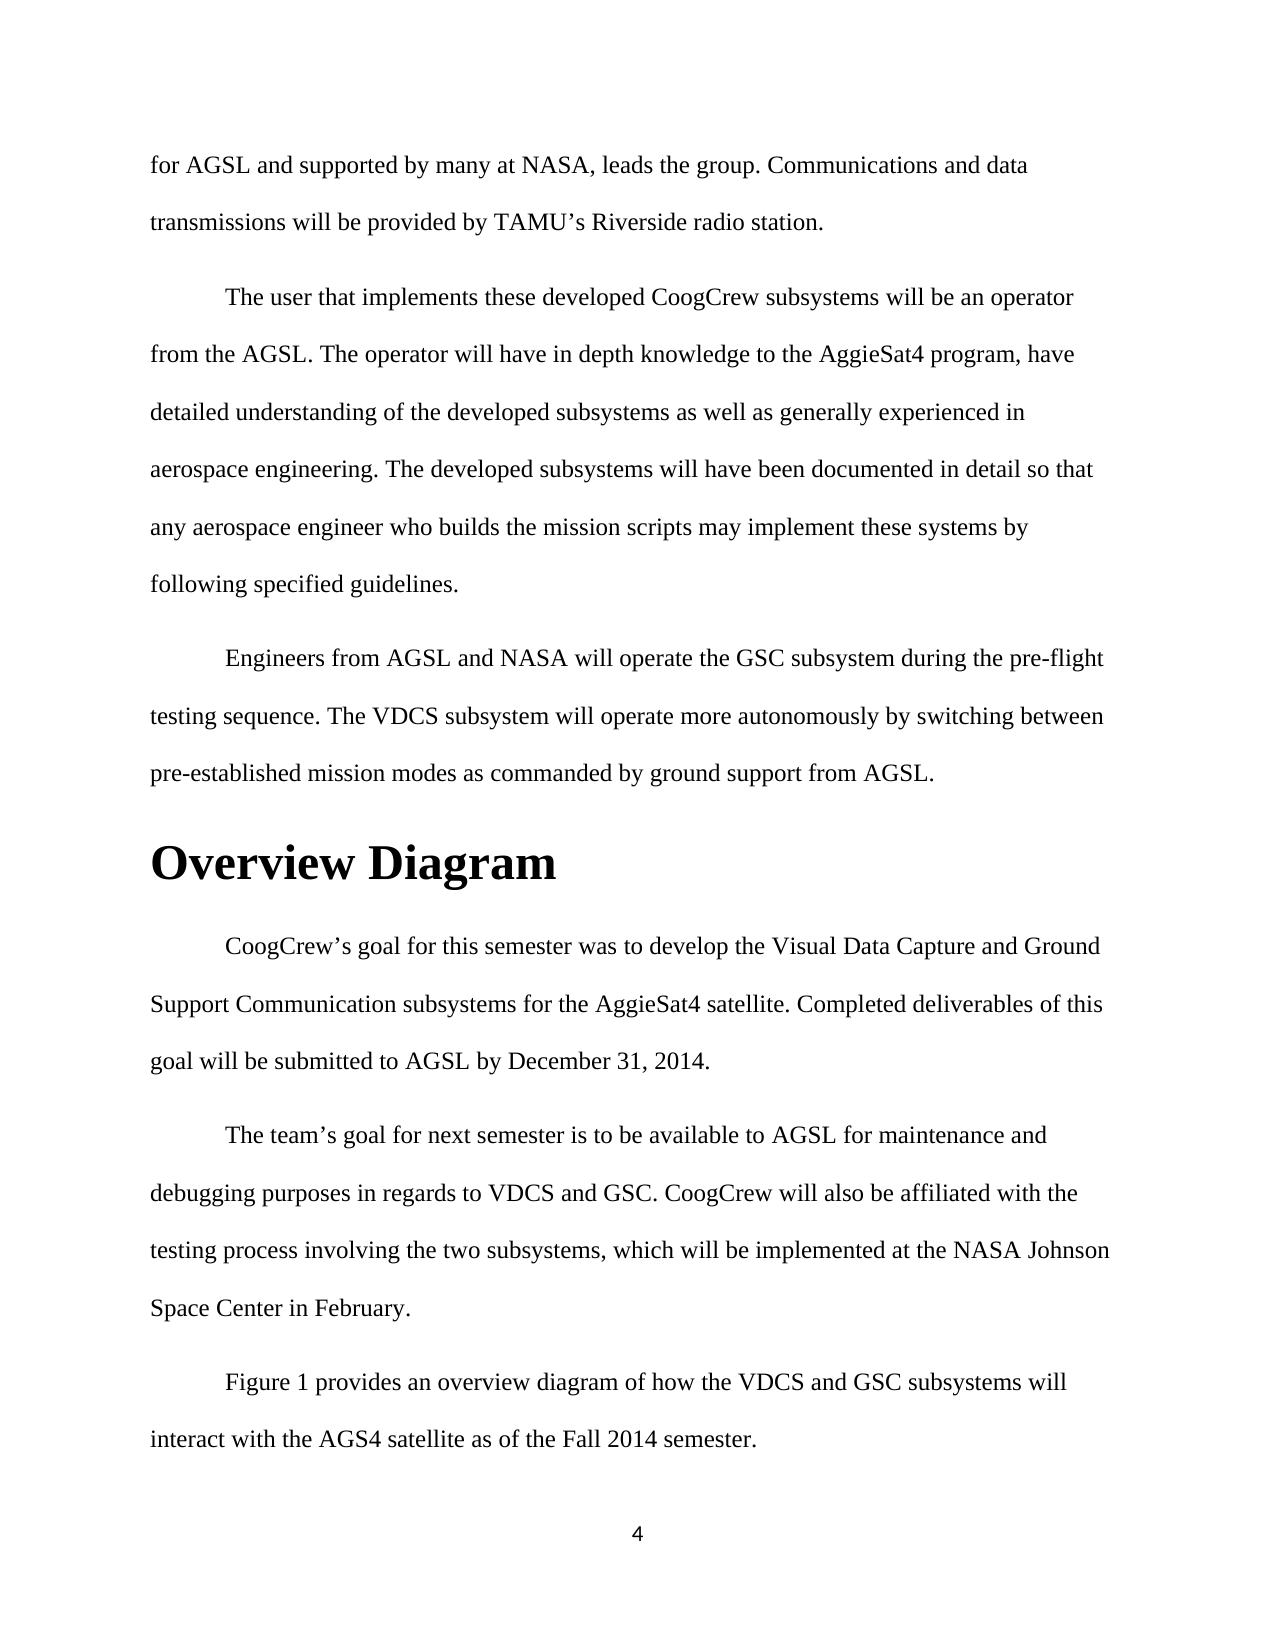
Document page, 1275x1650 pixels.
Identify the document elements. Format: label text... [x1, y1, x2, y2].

text CoogCrew’s goal for this semester was to develop the Visual Data Capture and Ground Support Communication subsystems for the AggieSat4 satellite. Completed deliverables of this goal will be submitted to AGSL by December 31, 2014. [150, 931, 1125, 1075]
text The user that implements these developed CoogCrew subsystems will be an operator from the AGSL. The operator will have in depth knowledge to the AggieSat4 program, have detailed understanding of the developed subsystems as well as generally experienced in aerospace engineering. The developed subsystems will have been documented in detail so that any aerospace engineer who builds the mission scripts may implement these systems by following specified guidelines. [150, 282, 1125, 598]
text Engineers from AGSL and NASA will operate the GSC subsystem during the pre-flight testing sequence. The VDCS subsystem will operate more autonomously by switching between pre-established mission modes as commanded by ground support from AGSL. [150, 643, 1125, 787]
subtitle Overview Diagram [150, 832, 1125, 890]
text Figure 1 provides an overview diagram of how the VDCS and GSC subsystems will interact with the AGS4 satellite as of the Fall 2014 semester. [150, 1367, 1125, 1453]
text The team’s goal for next semester is to be available to AGSL for maintenance and debugging purposes in regards to VDCS and GSC. CoogCrew will also be affiliated with the testing process involving the two subsystems, which will be implemented at the NASA Johnson Space Center in February. [150, 1120, 1125, 1322]
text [150, 150, 1125, 236]
